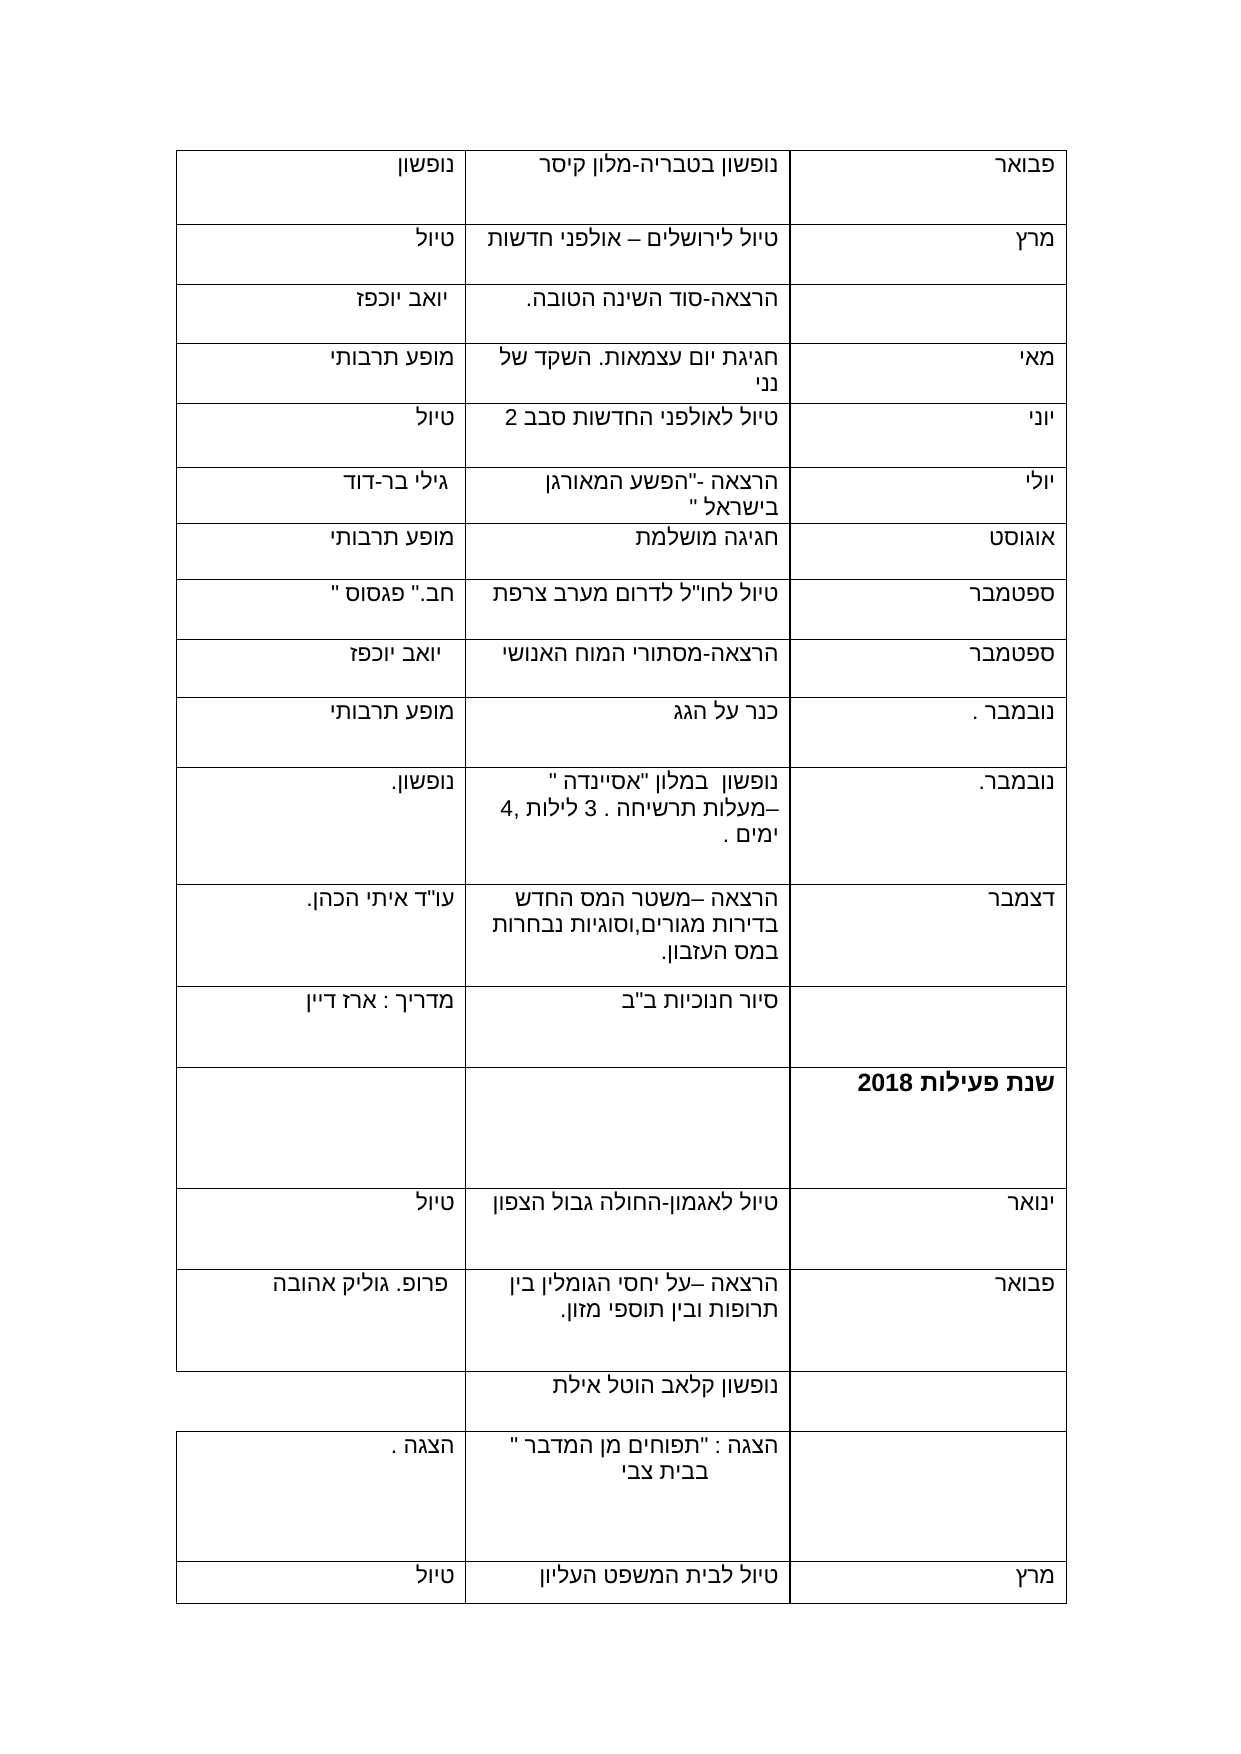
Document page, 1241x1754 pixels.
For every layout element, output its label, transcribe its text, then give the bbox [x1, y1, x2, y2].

table_cell טיול [177, 404, 465, 467]
table_cell נופשון [177, 151, 465, 224]
table_cell פרופ. גוליק אהובה [177, 1270, 465, 1371]
table_cell מאי [791, 344, 1066, 403]
table_cell טיול לחו"ל לדרום מערב צרפת [466, 580, 789, 639]
table_cell פבואר [791, 1270, 1066, 1371]
table_cell דצמבר [791, 885, 1066, 986]
table_cell [791, 1432, 1066, 1561]
table_cell נופשון קלאב הוטל אילת [466, 1372, 789, 1431]
table_cell יואב יוכפז [177, 640, 465, 697]
table_cell מופע תרבותי [177, 698, 465, 767]
table_cell אוגוסט [791, 524, 1066, 579]
table_cell מופע תרבותי [177, 344, 465, 403]
table_cell סיור חנוכיות ב"ב [466, 987, 789, 1067]
table_cell חגיגת יום עצמאות. השקד של נני [466, 344, 789, 403]
table_cell גילי בר-דוד [177, 468, 465, 523]
table_cell [791, 1372, 1066, 1431]
table_cell הרצאה –על יחסי הגומלין בין תרופות ובין תוספי מזון. [466, 1270, 789, 1371]
table_cell ספטמבר [791, 640, 1066, 697]
table_cell מופע תרבותי [177, 524, 465, 579]
table_cell [791, 987, 1066, 1067]
table_cell טיול סיור [177, 1562, 465, 1603]
table_cell חב." פגסוס " [177, 580, 465, 639]
table_cell הרצאה –משטר המס החדש בדירות מגורים,וסוגיות נבחרות במס העזבון. [466, 885, 789, 986]
table_cell הרצאה-מסתורי המוח האנושי [466, 640, 789, 697]
table_cell נובמבר . [791, 698, 1066, 767]
table_cell טיול לאגמון-החולה גבול הצפון [466, 1189, 789, 1269]
table_cell טיול [177, 225, 465, 284]
table_cell פבואר [791, 151, 1066, 224]
table_cell כנר על הגג [466, 698, 789, 767]
table_cell שנת פעילות 2018 [791, 1068, 1066, 1188]
table_cell יולי [791, 468, 1066, 523]
table_cell נובמבר. [791, 768, 1066, 884]
table_cell הצגה : "תפוחים מן המדבר " בבית צבי [466, 1432, 789, 1561]
table_cell [177, 1068, 465, 1188]
table_cell הרצאה -"הפשע המאורגן בישראל " [466, 468, 789, 523]
table_cell ספטמבר [791, 580, 1066, 639]
table_cell מרץ [791, 225, 1066, 284]
table_cell חגיגה מושלמת [466, 524, 789, 579]
table_cell נופשון בטבריה-מלון קיסר [466, 151, 789, 224]
table_cell יוני [791, 404, 1066, 467]
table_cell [466, 1562, 789, 1603]
table_cell טיול [177, 1189, 465, 1269]
table_cell יואב יוכפז [177, 285, 465, 343]
table_cell ינואר [791, 1189, 1066, 1269]
table_cell טיול לאולפני החדשות סבב 2 [466, 404, 789, 467]
table_cell הצגה . [177, 1432, 465, 1561]
table_cell הרצאה-סוד השינה הטובה. [466, 285, 789, 343]
table_cell נופשון במלון "אסיינדה " –מעלות תרשיחה . 3 לילות ,4 ימים . [466, 768, 789, 884]
table_cell עו"ד איתי הכהן. [177, 885, 465, 986]
table_cell מדריך : ארז דיין [177, 987, 465, 1067]
table_cell נופשון. [177, 768, 465, 884]
table_cell טיול לירושלים – אולפני חדשות [466, 225, 789, 284]
table_cell [466, 1068, 789, 1188]
table_cell מרץ מרץ [791, 1562, 1066, 1603]
table_cell [791, 285, 1066, 343]
